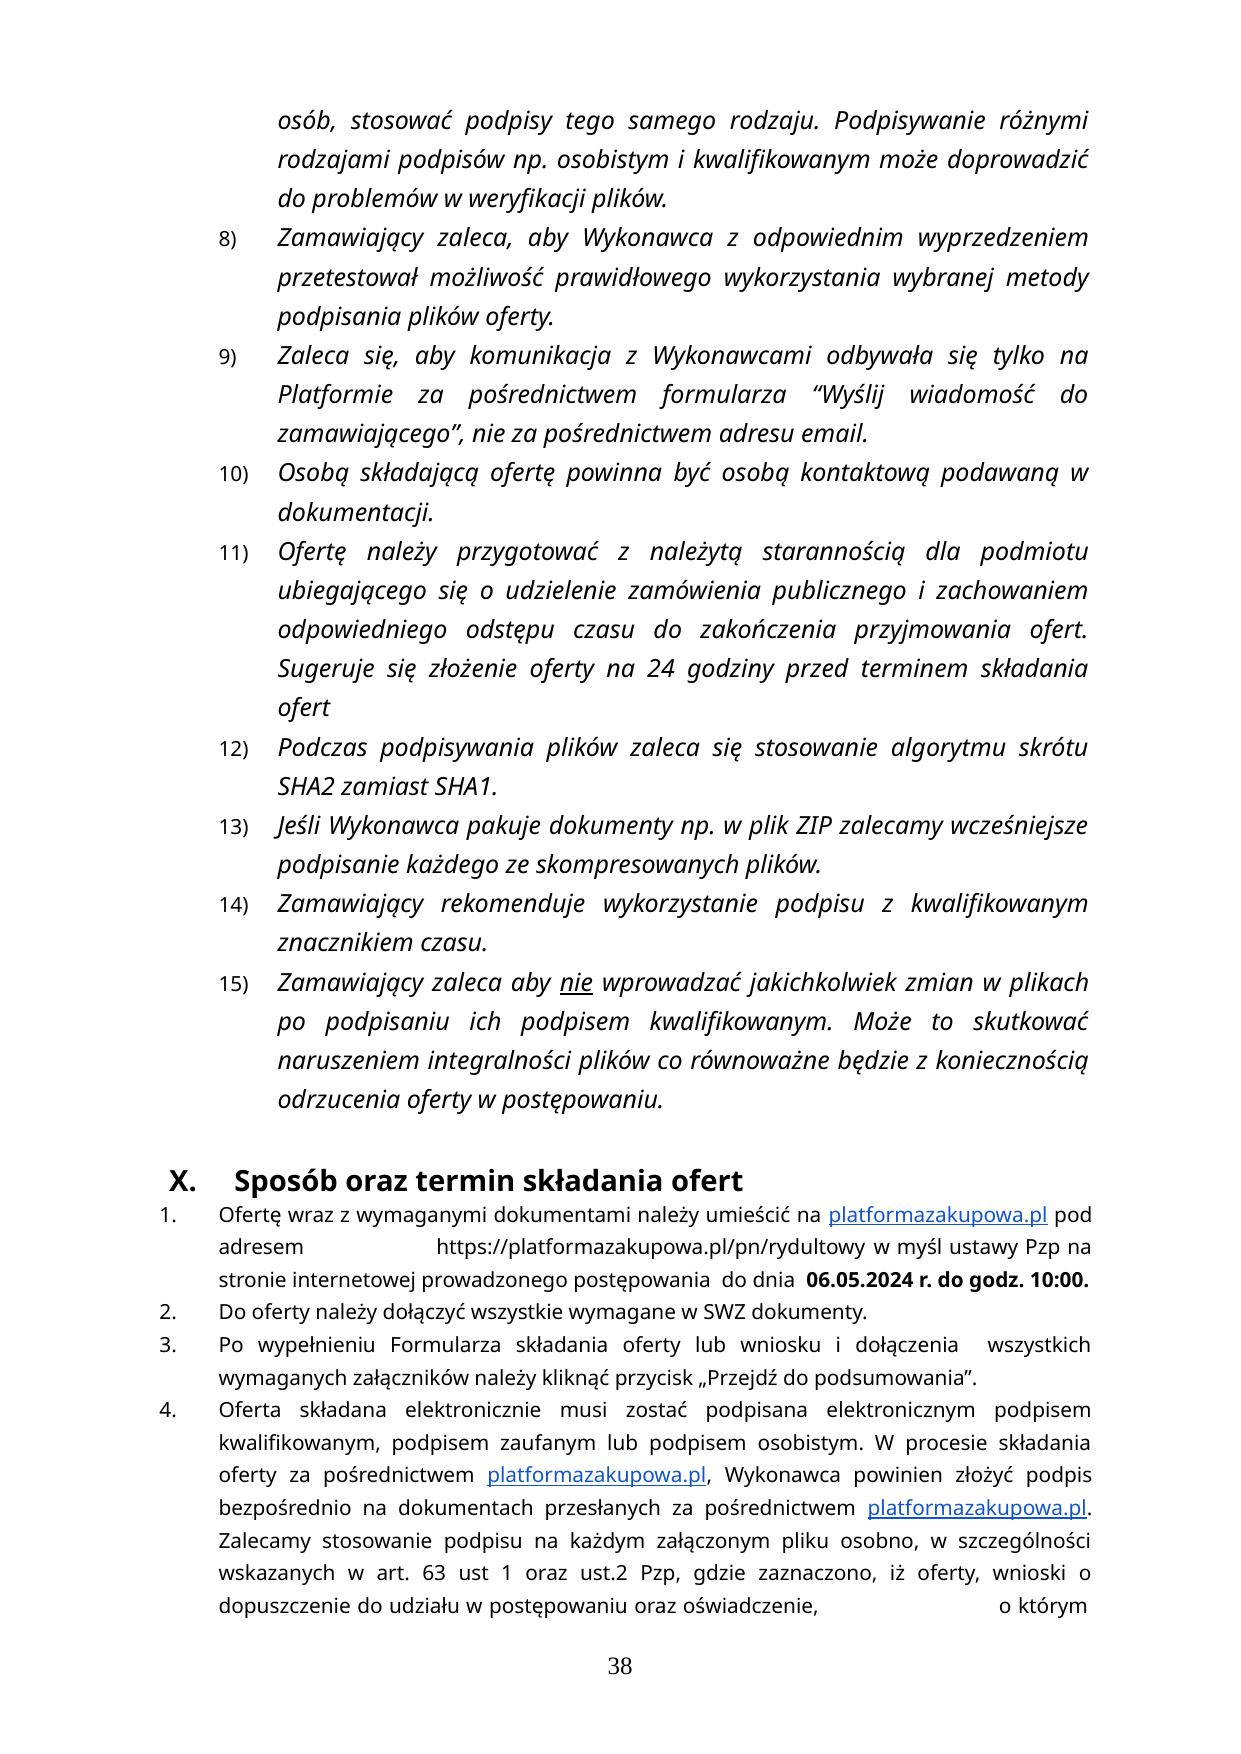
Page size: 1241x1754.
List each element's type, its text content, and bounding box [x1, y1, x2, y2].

list Osobą składającą ofertę powinna być osobą kontaktową podawaną w dokumentacji. [218, 455, 1092, 528]
list Do oferty należy dołączyć wszystkie wymagane w SWZ dokumenty. [159, 1297, 1092, 1326]
list Jeśli Wykonawca pakuje dokumenty np. w plik ZIP zalecamy wcześniejsze podpisanie każdego ze skompresowanych plików. [218, 807, 1092, 881]
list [218, 102, 1092, 215]
list Zaleca się, aby komunikacja z Wykonawcami odbywała się tylko na Platformie za pośrednictwem formularza “Wyślij wiadomość do zamawiającego”, nie za pośrednictwem adresu email. [218, 337, 1092, 450]
list Zamawiający zaleca, aby Wykonawca z odpowiednim wyprzedzeniem przetestował możliwość prawidłowego wykorzystania wybranej metody podpisania plików oferty. [218, 220, 1092, 332]
list Po wypełnieniu Formularza składania oferty lub wniosku i dołączenia wszystkich wymaganych załączników należy kliknąć przycisk „Przejdź do podsumowania”. [159, 1330, 1092, 1391]
list Ofertę wraz z wymaganymi dokumentami należy umieścić na platformazakupowa.pl pod adresem https://platformazakupowa.pl/pn/rydultowy w myśl ustawy Pzp na stronie internetowej prowadzonego postępowania do dnia 06.05.2024 r. do godz. 10:00. [159, 1200, 1092, 1293]
list Podczas podpisywania plików zaleca się stosowanie algorytmu skrótu SHA2 zamiast SHA1. [218, 729, 1092, 802]
subtitle Sposób oraz termin składania ofert [197, 1160, 1092, 1200]
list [159, 1395, 1092, 1619]
list Zamawiający rekomenduje wykorzystanie podpisu z kwalifikowanym znacznikiem czasu. [218, 886, 1092, 959]
list Zamawiający zaleca aby nie wprowadzać jakichkolwiek zmian w plikach po podpisaniu ich podpisem kwalifikowanym. Może to skutkować naruszeniem integralności plików co równoważne będzie z koniecznością odrzucenia oferty w postępowaniu. [218, 964, 1092, 1116]
list Ofertę należy przygotować z należytą starannością dla podmiotu ubiegającego się o udzielenie zamówienia publicznego i zachowaniem odpowiedniego odstępu czasu do zakończenia przyjmowania ofert. Sugeruje się złożenie oferty na 24 godziny przed terminem składania ofert [218, 533, 1092, 724]
